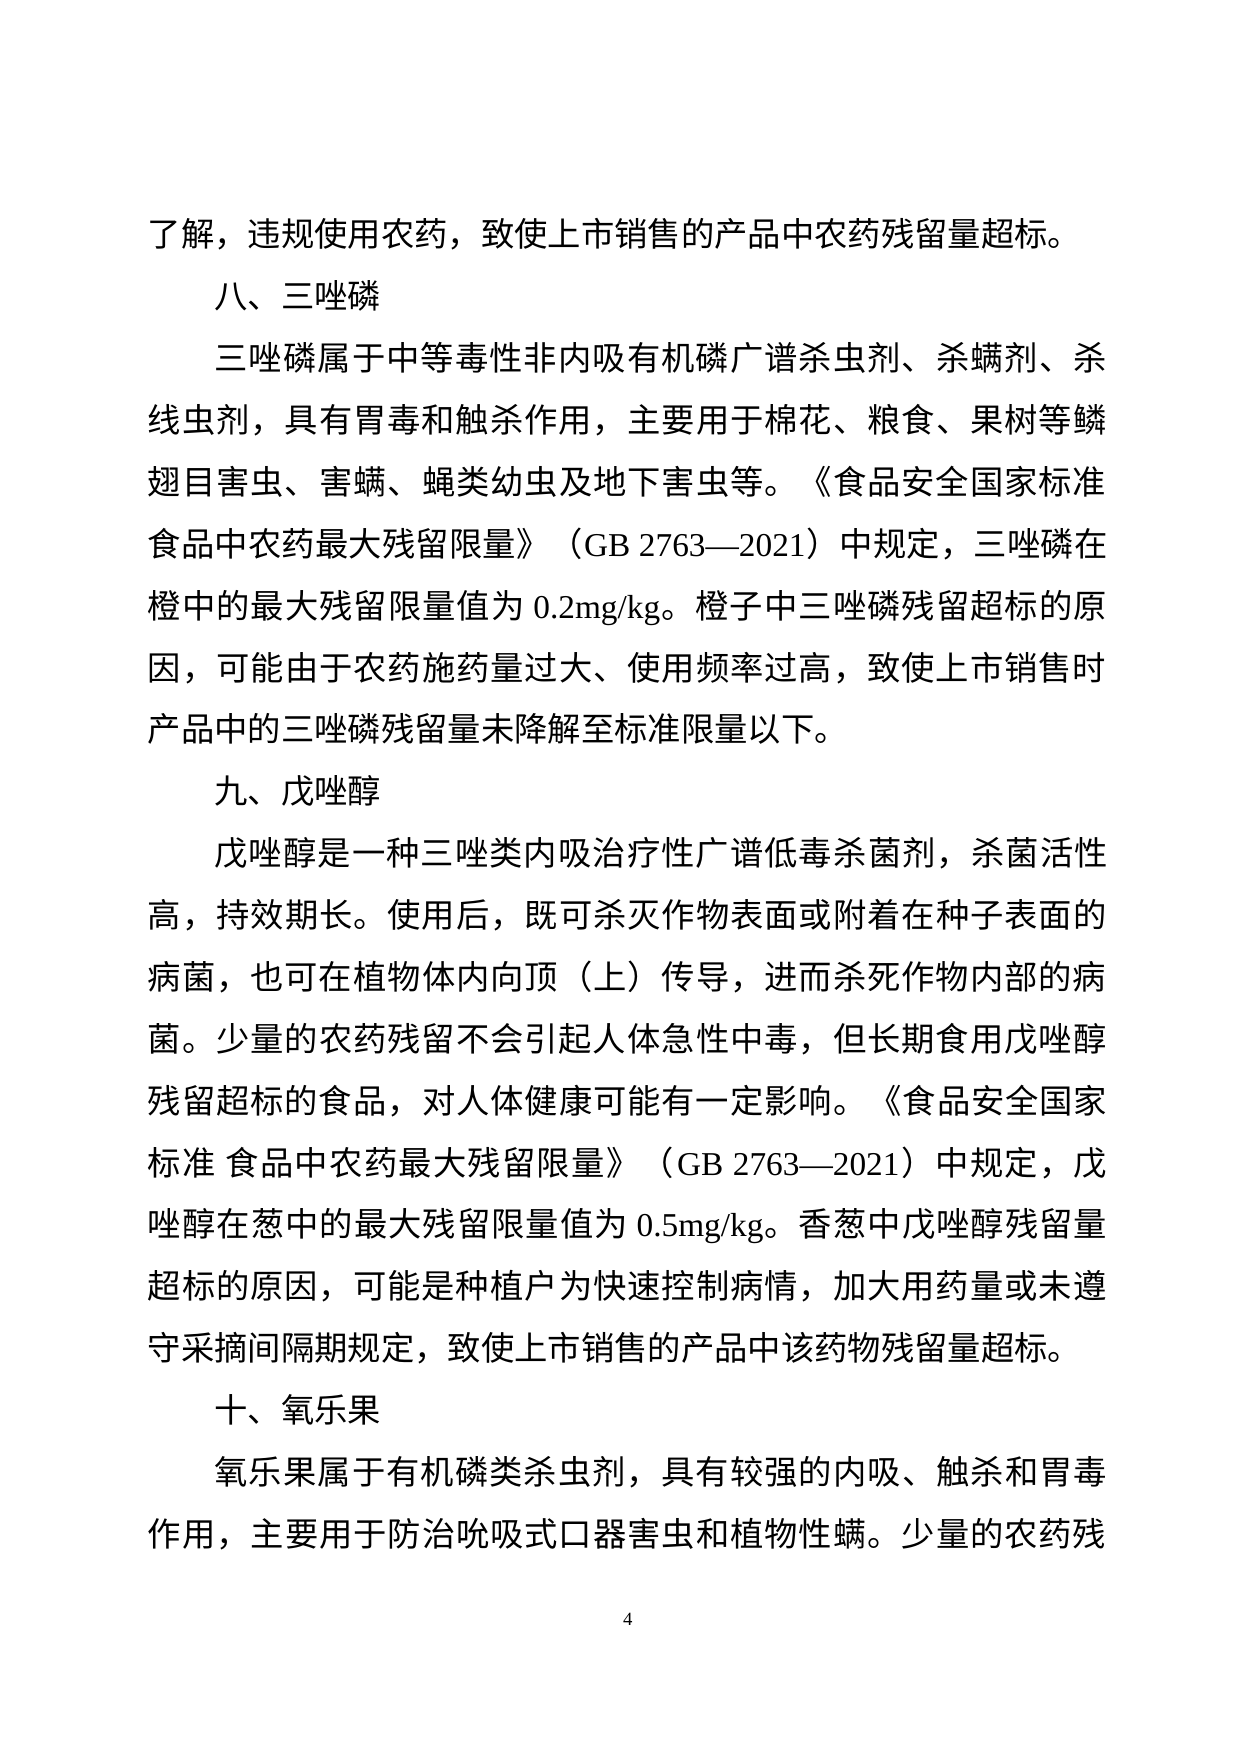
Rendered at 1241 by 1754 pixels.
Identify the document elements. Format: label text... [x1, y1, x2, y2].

list 十、氧乐果 [148, 1370, 1107, 1432]
list 八、三唑磷 [148, 256, 1107, 318]
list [148, 194, 1107, 256]
list 三唑磷属于中等毒性非内吸有机磷广谱杀虫剂、杀螨剂、杀线虫剂，具有胃毒和触杀作用，主要用于棉花、粮食、果树等鳞翅目害虫、害螨、蝇类幼虫及地下害虫等。《食品安全国家标准 食品中农药最大残留限量》（GB 2763—2021）中规定，三唑磷在橙中的最大残留限量值为0.2mg/kg。橙子中三唑磷残留超标的原因，可能由于农药施药量过大、使用频率过高，致使上市销售时产品中的三唑磷残留量未降解至标准限量以下。 [148, 318, 1107, 751]
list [148, 1432, 1107, 1556]
list 九、戊唑醇 [148, 751, 1107, 813]
list 戊唑醇是一种三唑类内吸治疗性广谱低毒杀菌剂，杀菌活性高，持效期长。使用后，既可杀灭作物表面或附着在种子表面的病菌，也可在植物体内向顶（上）传导，进而杀死作物内部的病菌。少量的农药残留不会引起人体急性中毒，但长期食用戊唑醇残留超标的食品，对人体健康可能有一定影响。《食品安全国家标准 食品中农药最大残留限量》（GB 2763—2021）中规定，戊唑醇在葱中的最大残留限量值为0.5mg/kg。香葱中戊唑醇残留量超标的原因，可能是种植户为快速控制病情，加大用药量或未遵守采摘间隔期规定，致使上市销售的产品中该药物残留量超标。 [148, 813, 1107, 1370]
